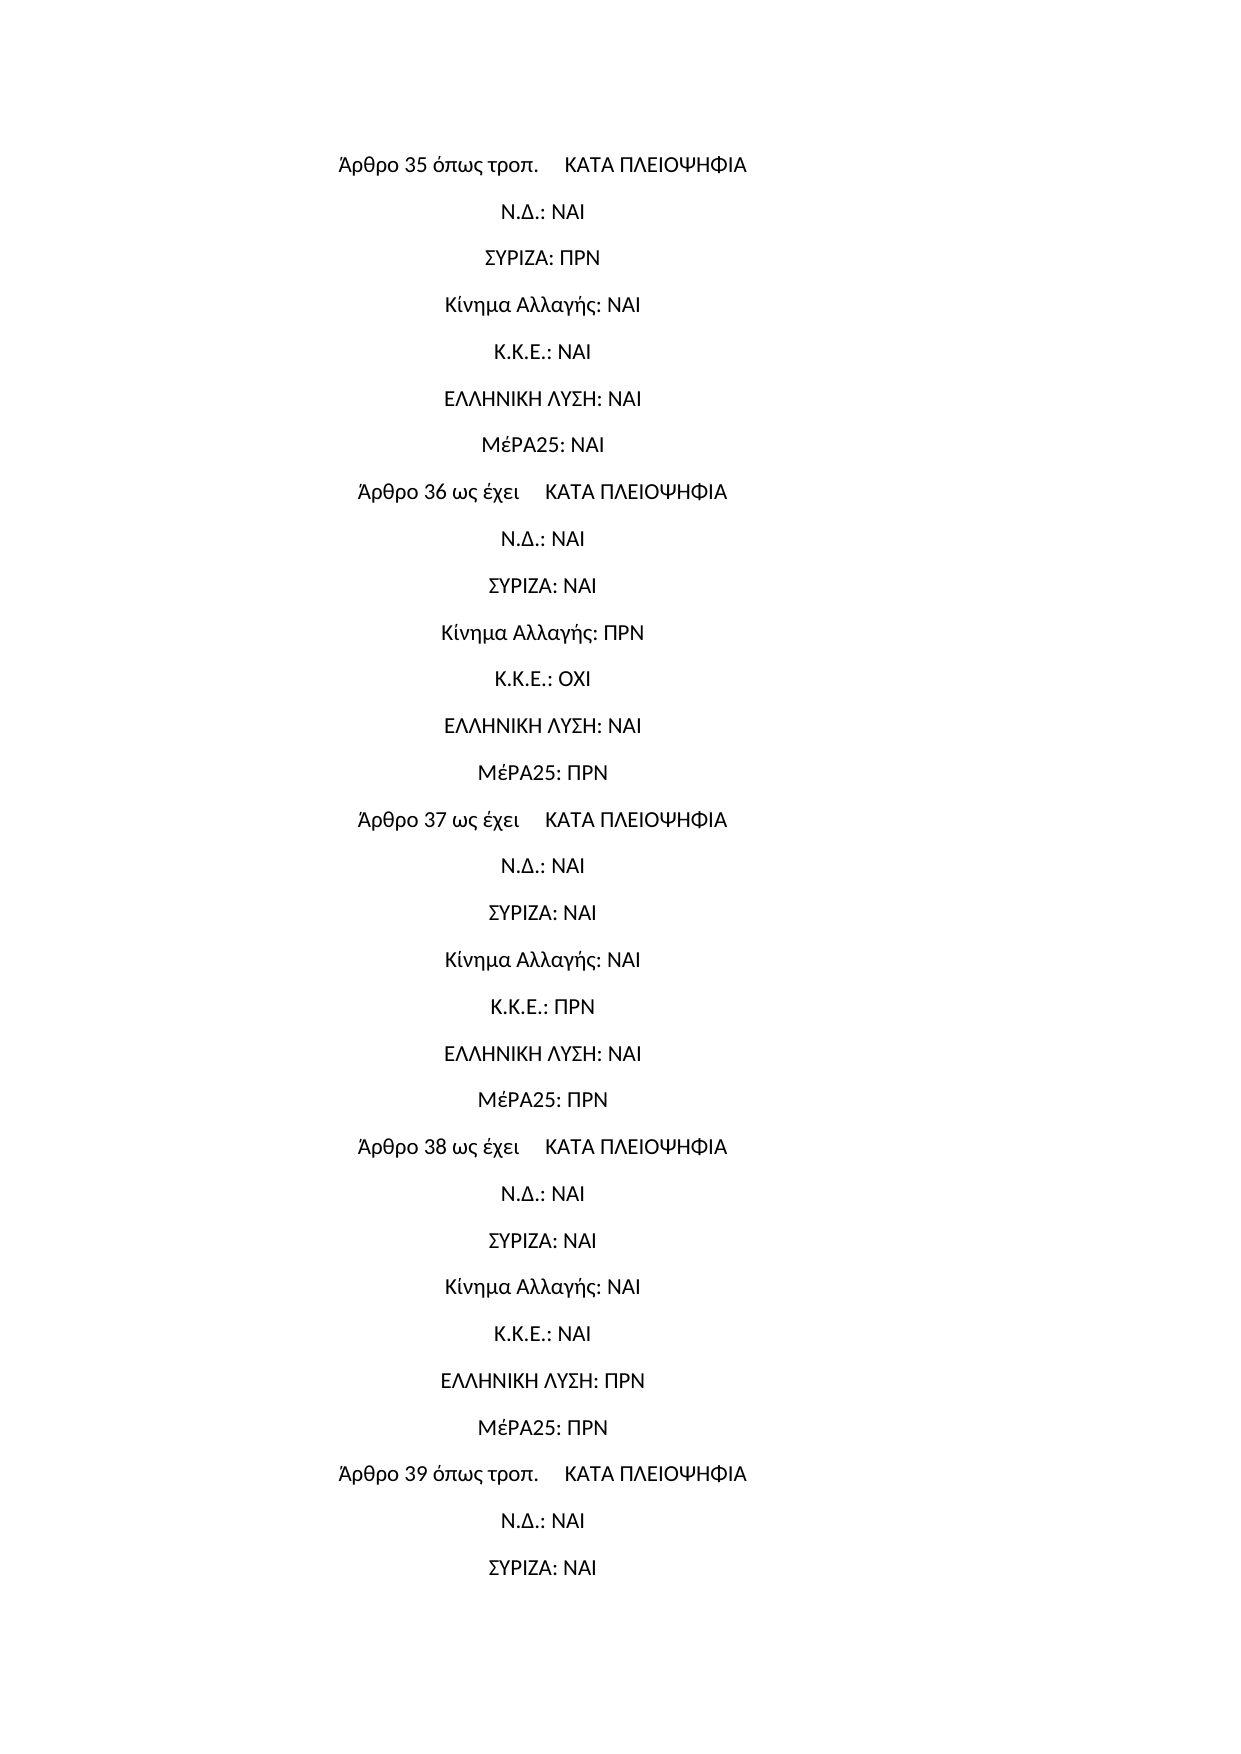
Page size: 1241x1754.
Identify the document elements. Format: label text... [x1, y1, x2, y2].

table_cell ΜέΡΑ25: ΠΡΝ [188, 758, 898, 805]
table_cell Κίνημα Αλλαγής: ΝΑΙ [188, 945, 898, 992]
table_cell Ν.Δ.: ΝΑΙ [188, 524, 898, 571]
table_cell Κ.Κ.Ε.: ΝΑΙ [188, 337, 898, 384]
table_cell ΕΛΛΗΝΙΚΗ ΛΥΣΗ: ΝΑΙ [188, 384, 898, 431]
table_cell ΕΛΛΗΝΙΚΗ ΛΥΣΗ: ΝΑΙ [188, 711, 898, 758]
table_cell Άρθρο 36 ως έχει ΚΑΤΑ ΠΛΕΙΟΨΗΦΙΑ [188, 478, 898, 524]
table_cell Άρθρο 37 ως έχει ΚΑΤΑ ΠΛΕΙΟΨΗΦΙΑ [188, 805, 898, 852]
table_cell ΣΥΡΙΖΑ: ΝΑΙ [188, 1226, 898, 1272]
table_cell Ν.Δ.: ΝΑΙ [188, 1506, 898, 1553]
table_cell Ν.Δ.: ΝΑΙ [188, 852, 898, 898]
table_cell Άρθρο 38 ως έχει ΚΑΤΑ ΠΛΕΙΟΨΗΦΙΑ [188, 1132, 898, 1179]
table_cell Κίνημα Αλλαγής: ΝΑΙ [188, 1273, 898, 1319]
table_cell Άρθρο 39 όπως τροπ. ΚΑΤΑ ΠΛΕΙΟΨΗΦΙΑ [188, 1460, 898, 1506]
table_cell ΜέΡΑ25: ΠΡΝ [188, 1085, 898, 1132]
table_cell ΣΥΡΙΖΑ: ΝΑΙ [188, 898, 898, 945]
table_cell Κ.Κ.Ε.: ΠΡΝ [188, 992, 898, 1039]
table_cell Κ.Κ.Ε.: OXI [188, 665, 898, 711]
table_cell Κίνημα Αλλαγής: ΝΑΙ [188, 290, 898, 337]
table_cell ΣΥΡΙΖΑ: ΠΡΝ [188, 244, 898, 290]
table_cell Άρθρο 35 όπως τροπ. ΚΑΤΑ ΠΛΕΙΟΨΗΦΙΑ [188, 150, 898, 197]
table_cell ΜέΡΑ25: ΠΡΝ [188, 1413, 898, 1459]
table_cell Ν.Δ.: ΝΑΙ [188, 197, 898, 243]
table_cell ΣΥΡΙΖΑ: ΝΑΙ [188, 571, 898, 618]
table_cell Κ.Κ.Ε.: ΝΑΙ [188, 1319, 898, 1366]
table_cell ΕΛΛΗΝΙΚΗ ΛΥΣΗ: ΝΑΙ [188, 1039, 898, 1085]
table_cell ΕΛΛΗΝΙΚΗ ΛΥΣΗ: ΠΡΝ [188, 1366, 898, 1413]
table_cell Ν.Δ.: ΝΑΙ [188, 1179, 898, 1226]
table_cell ΜέΡΑ25: ΝΑΙ [188, 431, 898, 477]
table_cell Κίνημα Αλλαγής: ΠΡΝ [188, 618, 898, 664]
table_cell ΣΥΡΙΖΑ: ΝΑΙ [188, 1553, 898, 1600]
